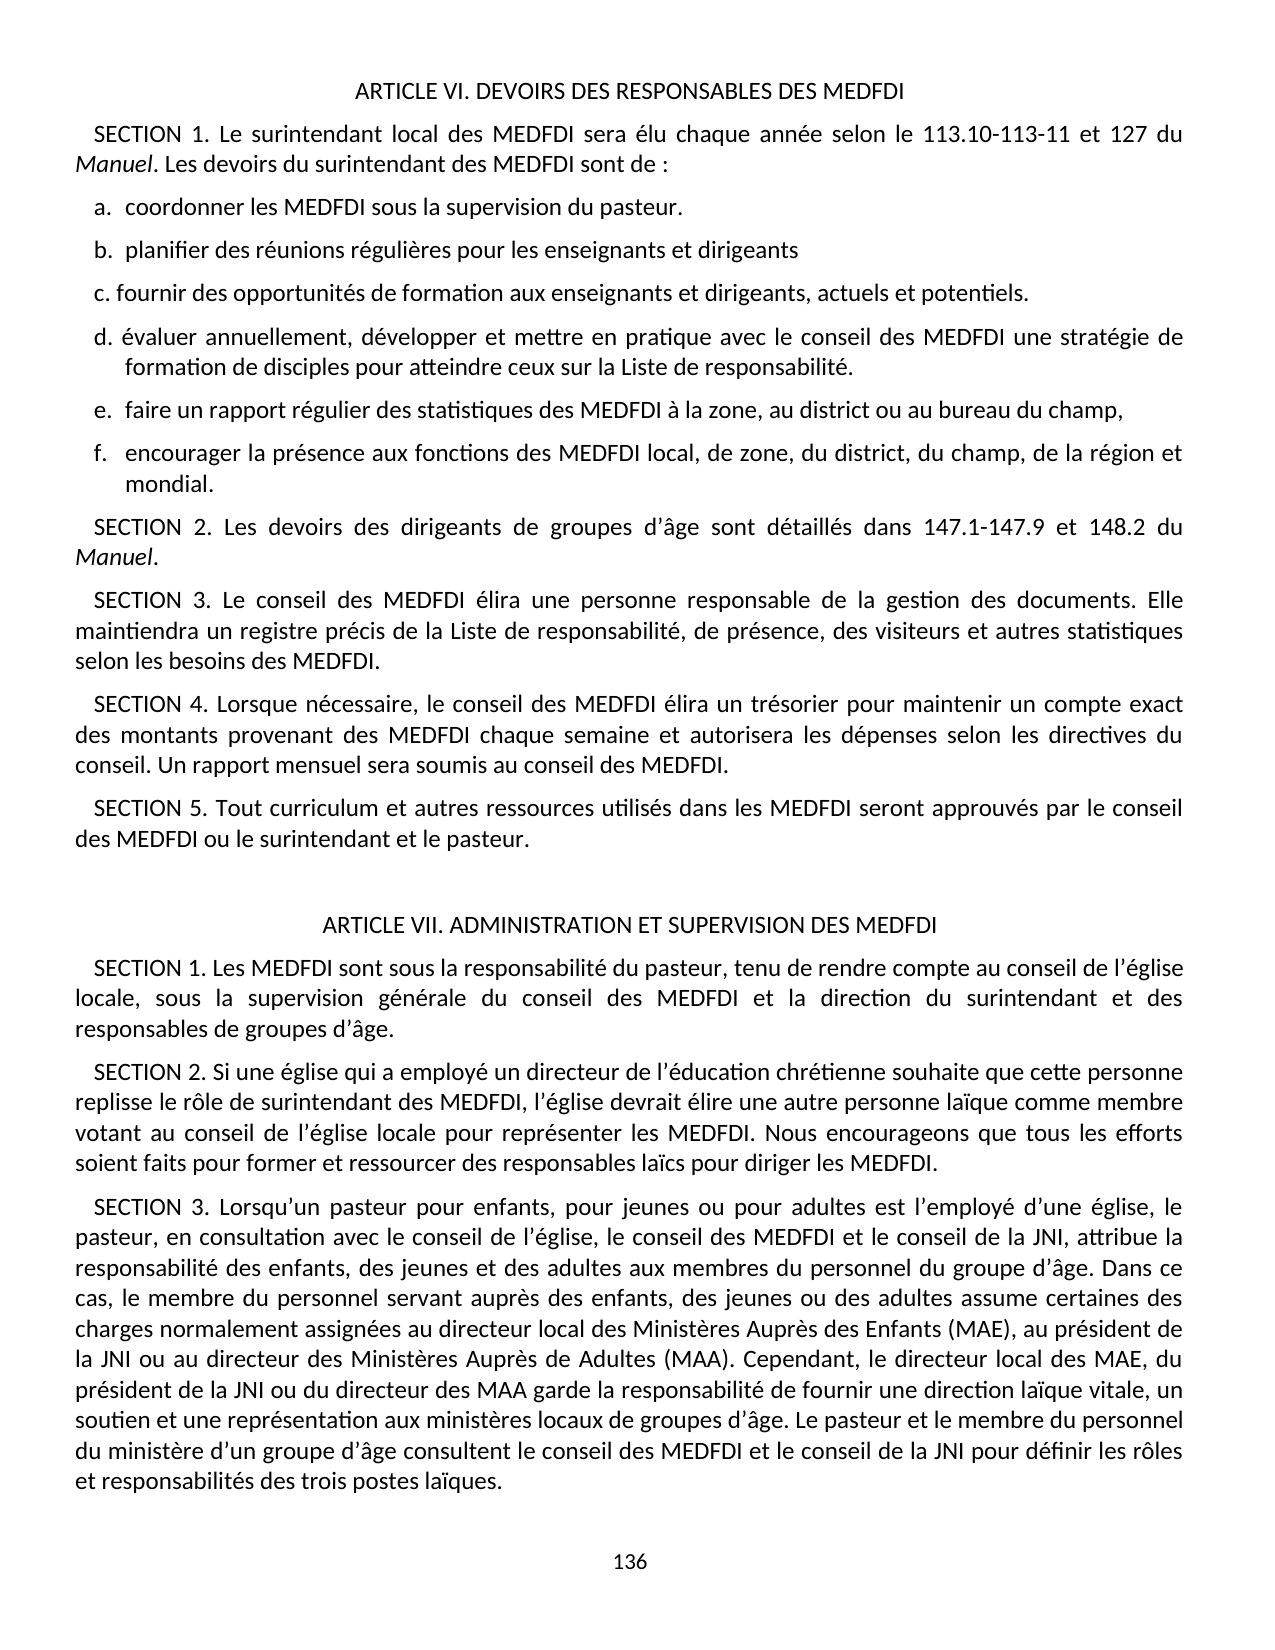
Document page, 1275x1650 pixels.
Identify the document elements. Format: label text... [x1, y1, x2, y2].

text SECTION 5. Tout curriculum et autres ressources utilisés dans les MEDFDI seront approuvés par le conseil des MEDFDI ou le surintendant et le pasteur. [75, 792, 1185, 853]
text SECTION 3. Le conseil des MEDFDI élira une personne responsable de la gestion des documents. Elle maintiendra un registre précis de la Liste de responsabilité, de présence, des visiteurs et autres statistiques selon les besoins des MEDFDI. [75, 584, 1185, 676]
text d. évaluer annuellement, développer et mettre en pratique avec le conseil des MEDFDI une stratégie de formation de disciples pour atteindre ceux sur la Liste de responsabilité. [94, 321, 1185, 382]
text e. faire un rapport régulier des statistiques des MEDFDI à la zone, au district ou au bureau du champ, [94, 394, 1185, 425]
text ARTICLE VII. ADMINISTRATION ET SUPERVISION DES MEDFDI [81, 909, 1179, 939]
text SECTION 1. Le surintendant local des MEDFDI sera élu chaque année selon le 113.10-113-11 et 127 du Manuel. Les devoirs du surintendant des MEDFDI sont de : [75, 118, 1185, 179]
text a. coordonner les MEDFDI sous la supervision du pasteur. [94, 192, 1185, 222]
text SECTION 2. Si une église qui a employé un directeur de l’éducation chrétienne souhaite que cette personne replisse le rôle de surintendant des MEDFDI, l’église devrait élire une autre personne laïque comme membre votant au conseil de l’église locale pour représenter les MEDFDI. Nous encourageons que tous les efforts soient faits pour former et ressourcer des responsables laïcs pour diriger les MEDFDI. [75, 1056, 1185, 1178]
text SECTION 3. Lorsqu’un pasteur pour enfants, pour jeunes ou pour adultes est l’employé d’une église, le pasteur, en consultation avec le conseil de l’église, le conseil des MEDFDI et le conseil de la JNI, attribue la responsabilité des enfants, des jeunes et des adultes aux membres du personnel du groupe d’âge. Dans ce cas, le membre du personnel servant auprès des enfants, des jeunes ou des adultes assume certaines des charges normalement assignées au directeur local des Ministères Auprès des Enfants (MAE), au président de la JNI ou au directeur des Ministères Auprès de Adultes (MAA). Cependant, le directeur local des MAE, du président de la JNI ou du directeur des MAA garde la responsabilité de fournir une direction laïque vitale, un soutien et une représentation aux ministères locaux de groupes d’âge. Le pasteur et le membre du personnel du ministère d’un groupe d’âge consultent le conseil des MEDFDI et le conseil de la JNI pour définir les rôles et responsabilités des trois postes laïques. [75, 1191, 1185, 1496]
text f. encourager la présence aux fonctions des MEDFDI local, de zone, du district, du champ, de la région et mondial. [94, 437, 1185, 498]
text SECTION 2. Les devoirs des dirigeants de groupes d’âge sont détaillés dans 147.1-147.9 et 148.2 du Manuel. [75, 511, 1185, 572]
text b. planifier des réunions régulières pour les enseignants et dirigeants [94, 234, 1185, 265]
text c. fournir des opportunités de formation aux enseignants et dirigeants, actuels et potentiels. [94, 278, 1185, 308]
text ARTICLE VI. DEVOIRS DES RESPONSABLES DES MEDFDI [94, 75, 1166, 106]
text SECTION 4. Lorsque nécessaire, le conseil des MEDFDI élira un trésorier pour maintenir un compte exact des montants provenant des MEDFDI chaque semaine et autorisera les dépenses selon les directives du conseil. Un rapport mensuel sera soumis au conseil des MEDFDI. [75, 688, 1185, 780]
text SECTION 1. Les MEDFDI sont sous la responsabilité du pasteur, tenu de rendre compte au conseil de l’église locale, sous la supervision générale du conseil des MEDFDI et la direction du surintendant et des responsables de groupes d’âge. [75, 952, 1185, 1043]
